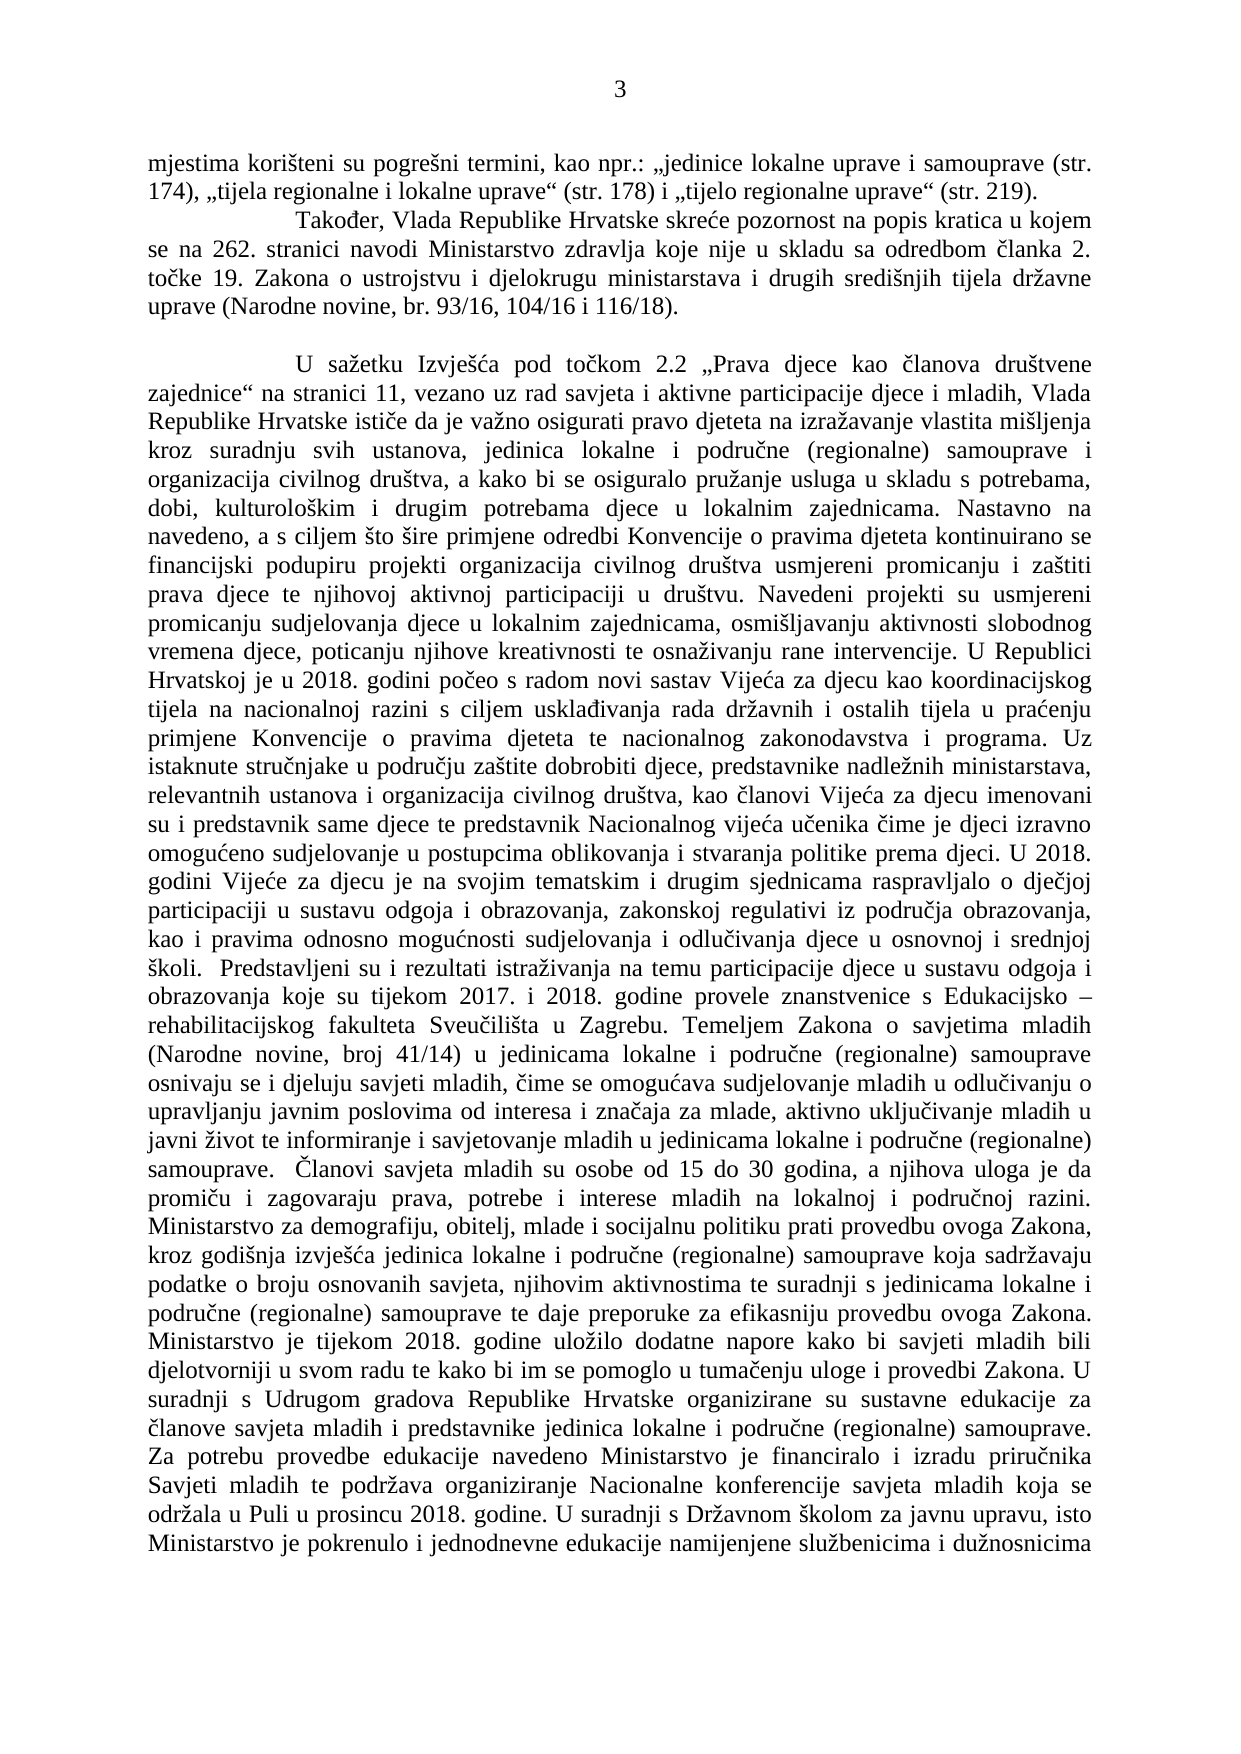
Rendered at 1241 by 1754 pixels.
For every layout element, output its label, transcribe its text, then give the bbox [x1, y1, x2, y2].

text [148, 148, 1093, 205]
text Također, Vlada Republike Hrvatske skreće pozornost na popis kratica u kojem se na 262. stranici navodi Ministarstvo zdravlja koje nije u skladu sa odredbom članka 2. točke 19. Zakona o ustrojstvu i djelokrugu ministarstava i drugih središnjih tijela državne uprave (Narodne novine, br. 93/16, 104/16 i 116/18). [148, 205, 1093, 320]
